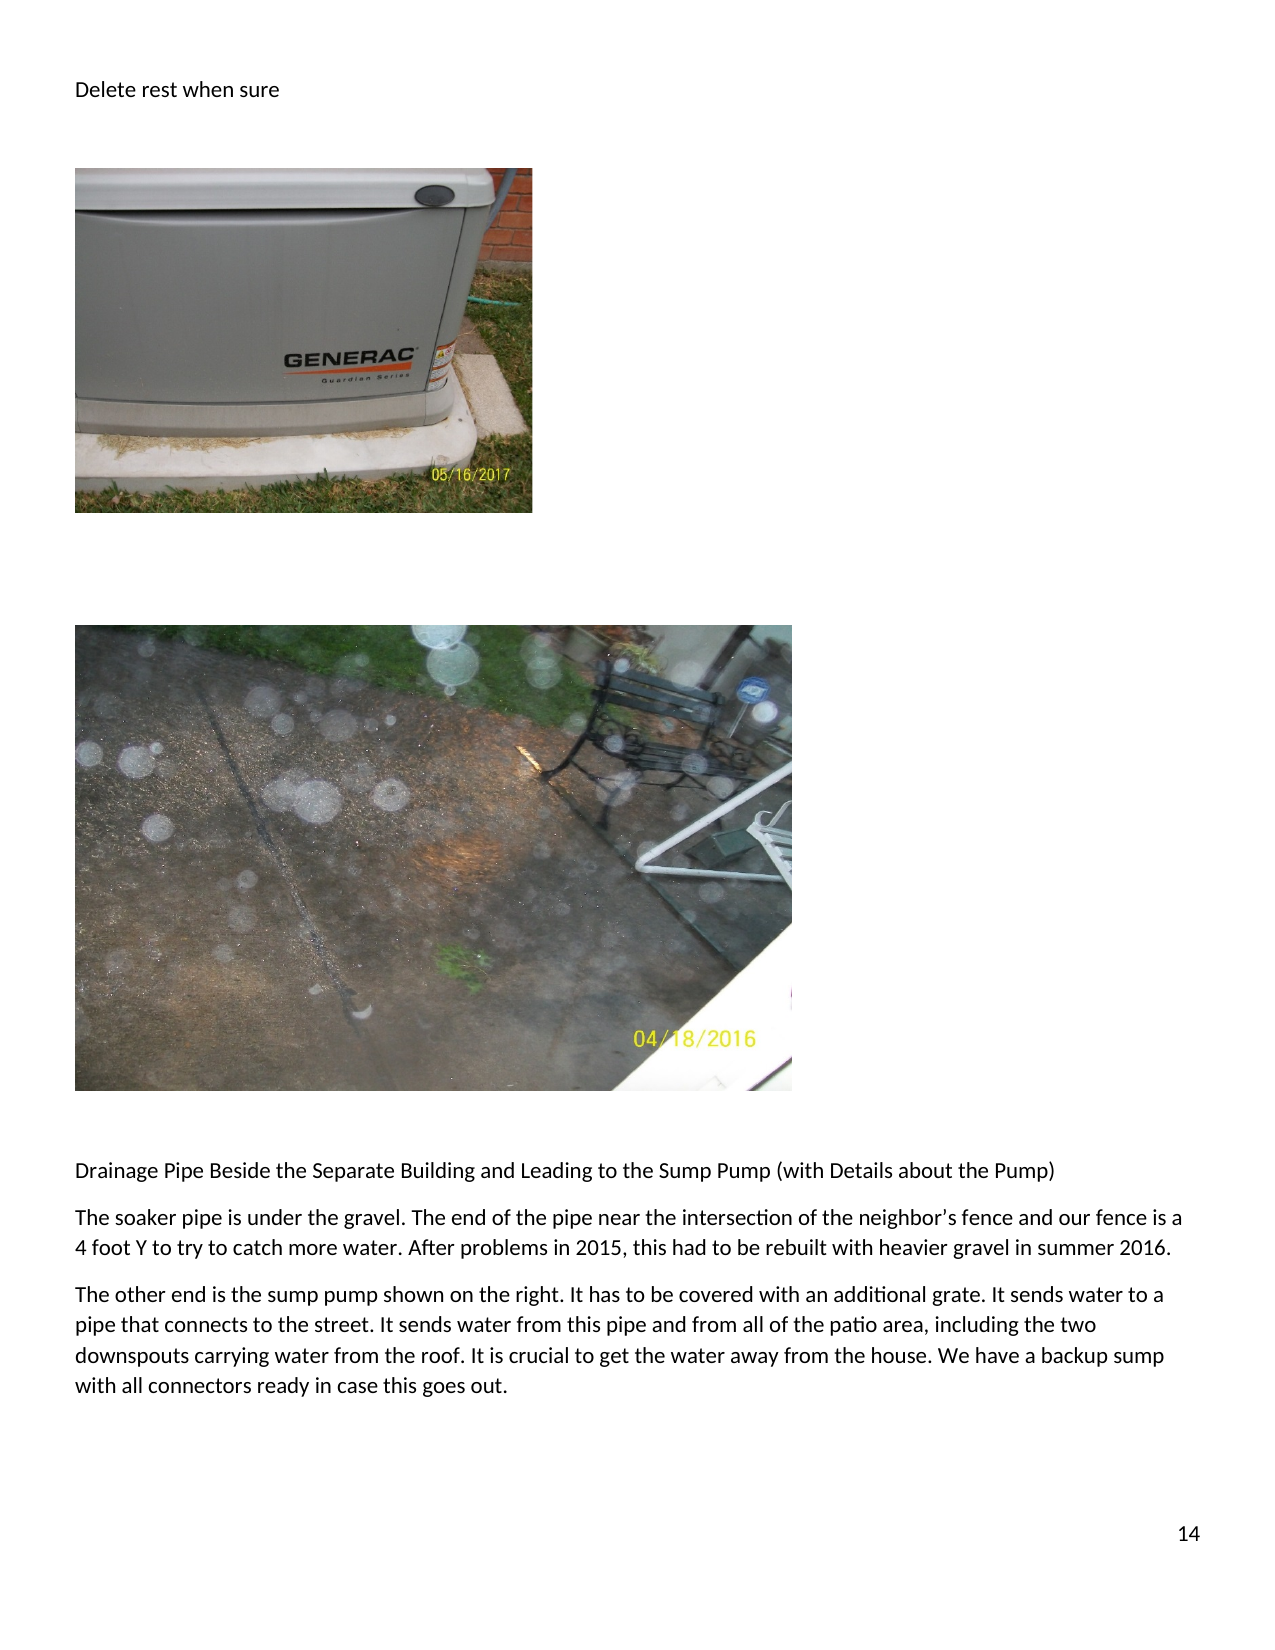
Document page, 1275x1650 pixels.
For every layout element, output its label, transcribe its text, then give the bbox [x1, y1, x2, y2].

text The other end is the sump pump shown on the right. It has to be covered with an additional grate. It sends water to a pipe that connects to the street. It sends water from this pipe and from all of the patio area, including the two downspouts carrying water from the roof. It is crucial to get the water away from the house. We have a backup sump with all connectors ready in case this goes out. [75, 1280, 1200, 1399]
text Delete rest when sure [75, 75, 1200, 103]
picture [75, 625, 792, 1091]
picture [75, 168, 533, 513]
text The soaker pipe is under the gravel. The end of the pipe near the intersection of the neighbor’s fence and our fence is a 4 foot Y to try to catch more water. After problems in 2015, this had to be rebuilt with heavier gravel in summer 2016. [75, 1203, 1200, 1261]
text Drainage Pipe Beside the Separate Building and Leading to the Sump Pump (with Details about the Pump) [75, 1156, 1200, 1184]
